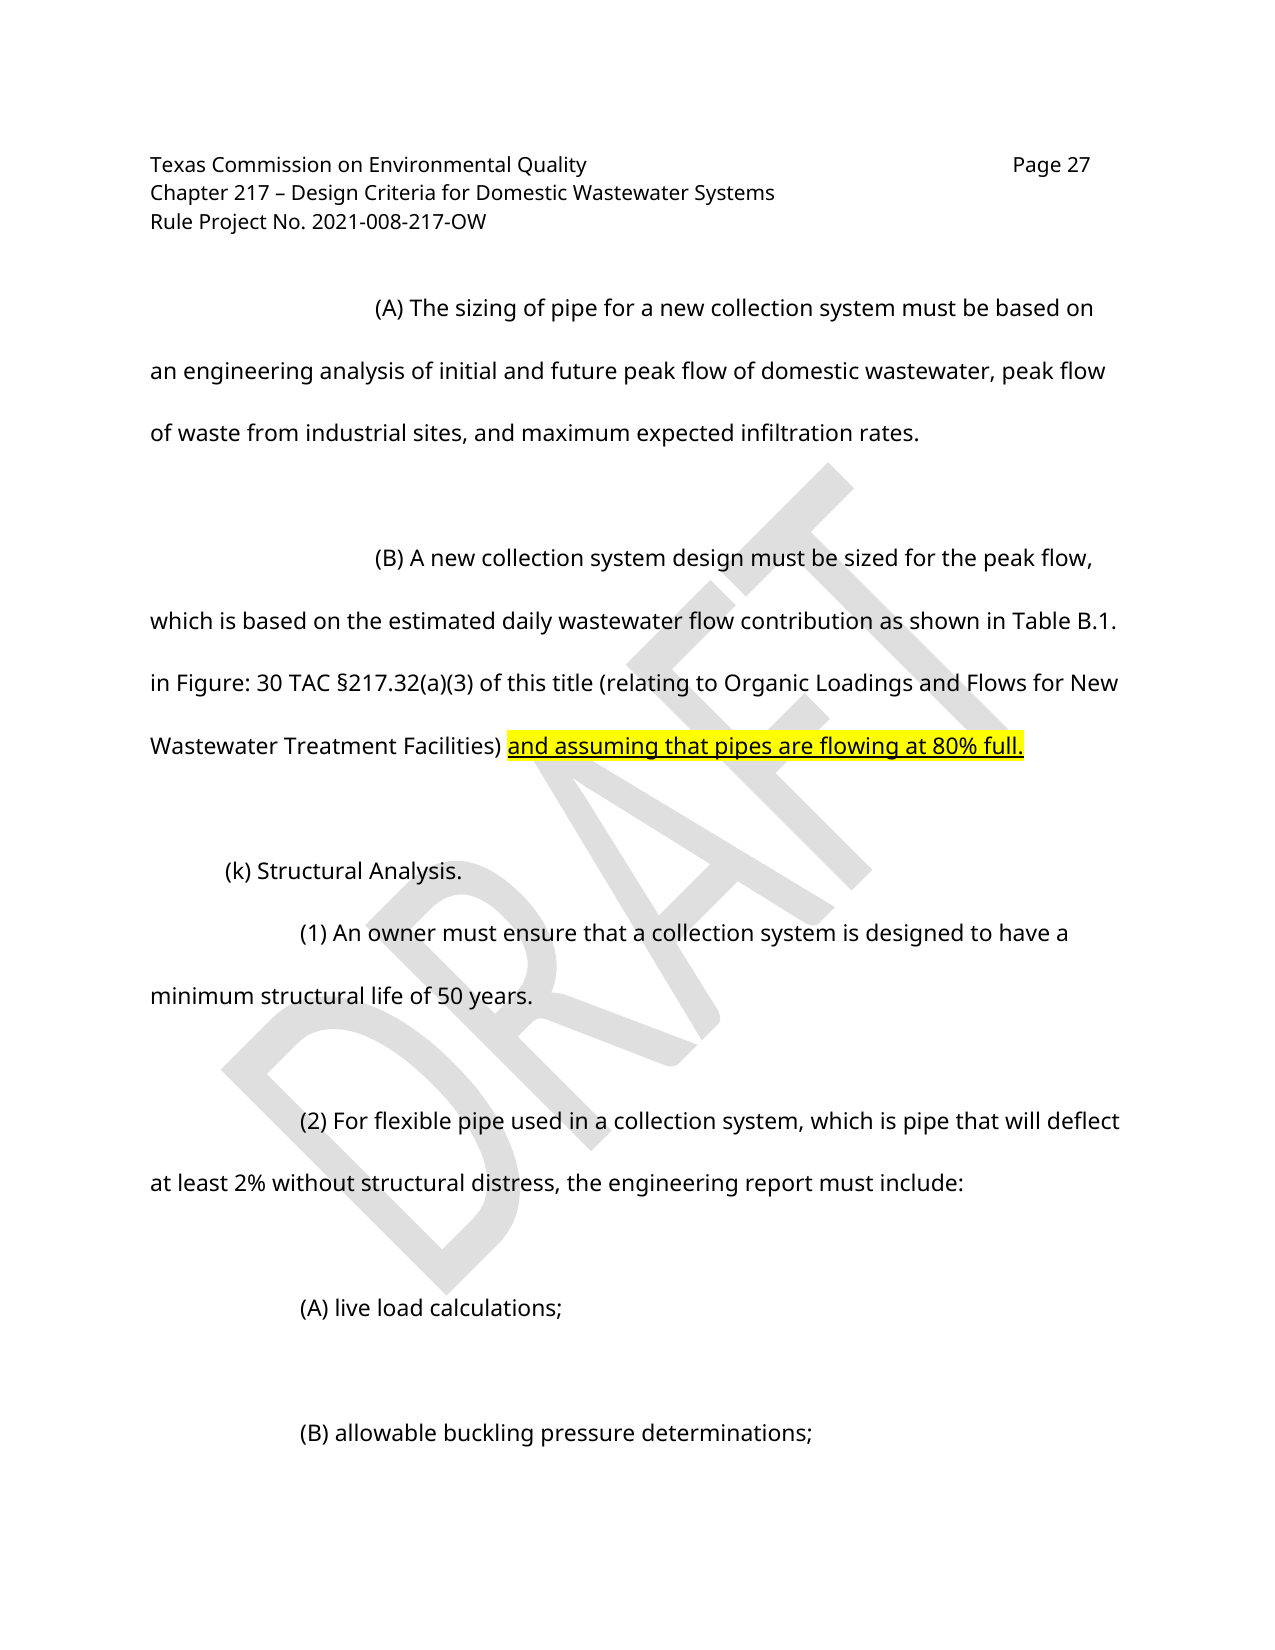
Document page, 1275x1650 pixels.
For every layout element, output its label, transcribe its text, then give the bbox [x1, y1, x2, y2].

text (A) The sizing of pipe for a new collection system must be based on an engineering analysis of initial and future peak flow of domestic wastewater, peak flow of waste from industrial sites, and maximum expected infiltration rates. [150, 292, 1125, 448]
text (B) A new collection system design must be sized for the peak flow, which is based on the estimated daily wastewater flow contribution as shown in Table B.1. in Figure: 30 TAC §217.32(a)(3) of this title (relating to Organic Loadings and Flows for New Wastewater Treatment Facilities) and assuming that pipes are flowing at 80% full. [150, 542, 1125, 761]
text (A) live load calculations; [150, 1292, 1125, 1323]
text (1) An owner must ensure that a collection system is designed to have a minimum structural life of 50 years. [150, 917, 1125, 1011]
text (k) Structural Analysis. [150, 855, 1125, 886]
text (B) allowable buckling pressure determinations; [150, 1417, 1125, 1448]
text (2) For flexible pipe used in a collection system, which is pipe that will deflect at least 2% without structural distress, the engineering report must include: [150, 1105, 1125, 1198]
